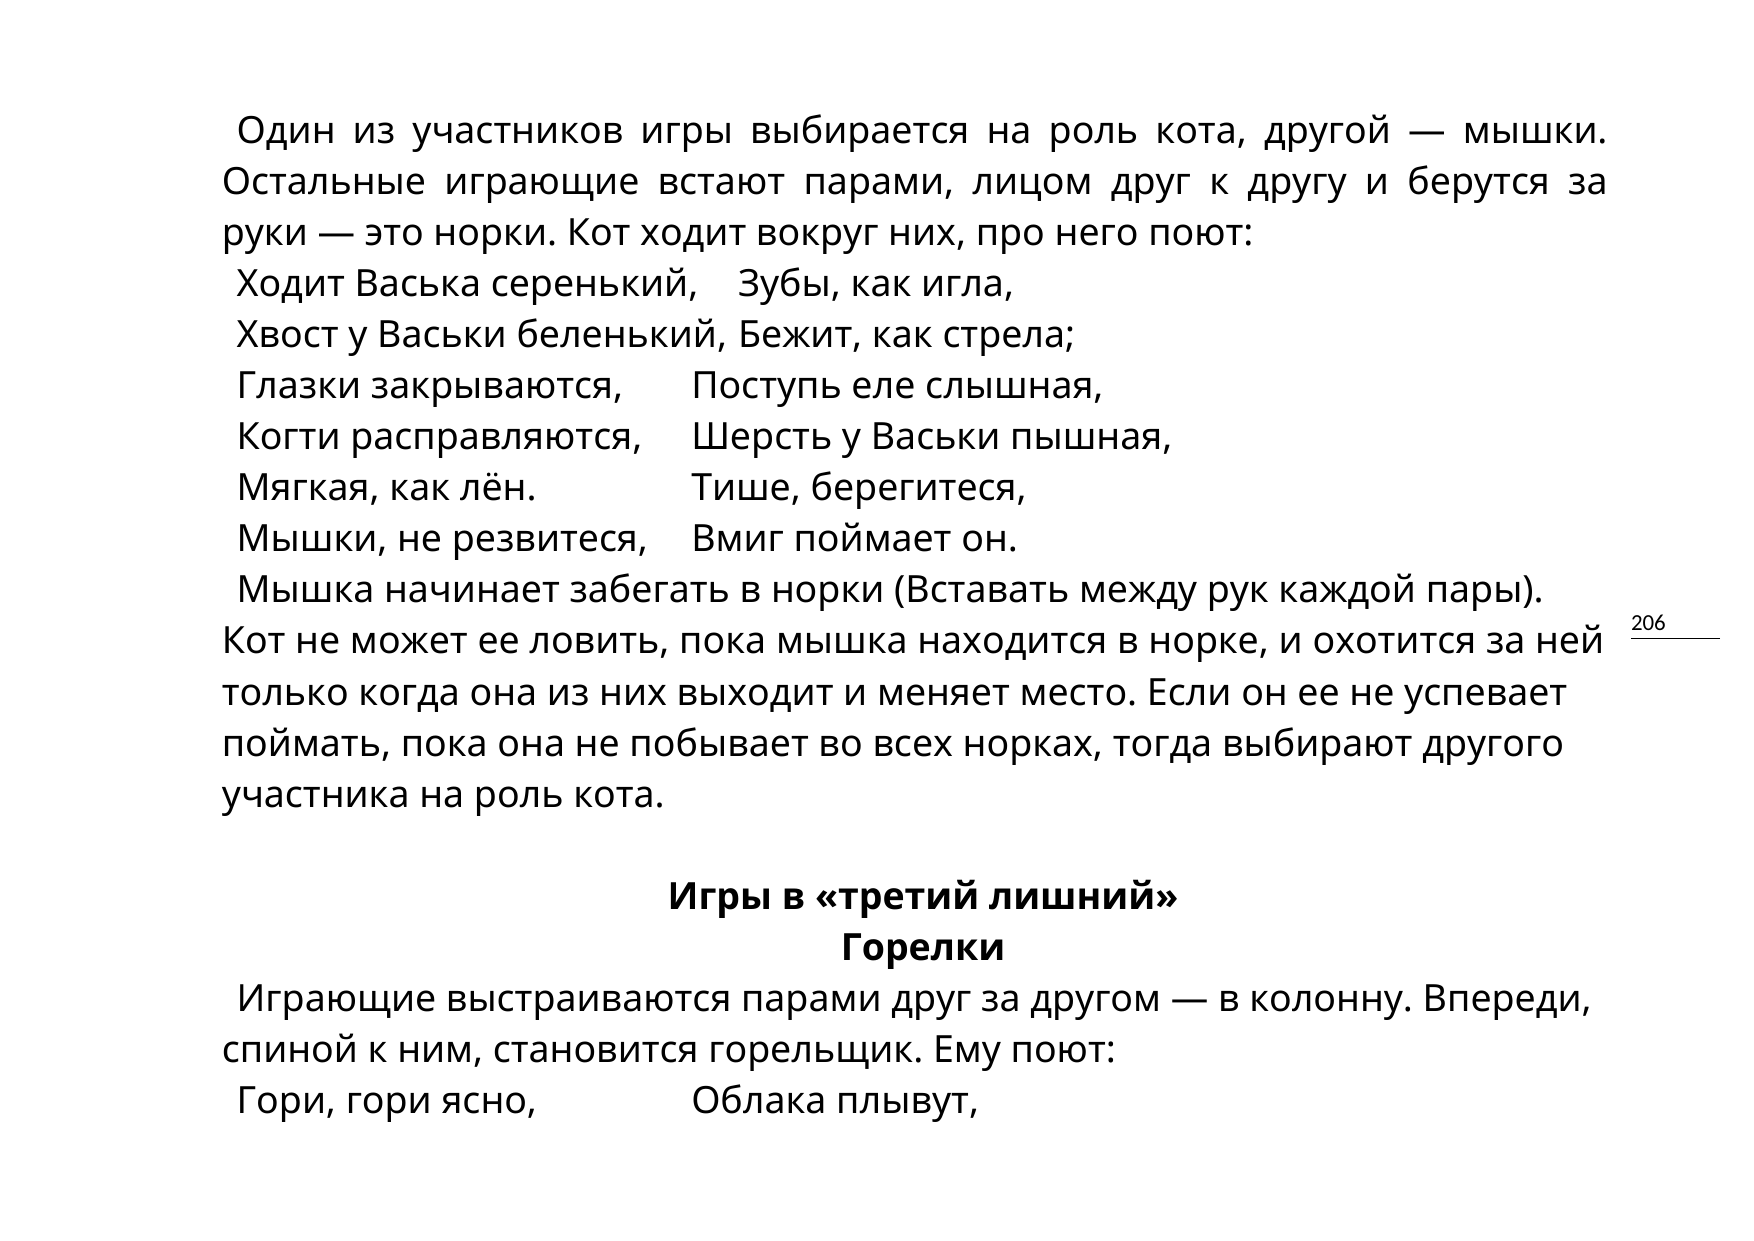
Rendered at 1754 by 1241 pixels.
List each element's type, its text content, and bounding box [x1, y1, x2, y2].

text Играющие выстраиваются парами друг за другом — в колонну. Впереди, спиной к ним, становится горельщик. Ему поют: [222, 971, 1609, 1073]
text Игры в «третий лишний» [222, 869, 1609, 920]
text Хвост у Васьки беленький, Бежит, как стрела; [222, 308, 1609, 359]
text Горелки [222, 920, 1609, 971]
text Мышка начинает забегать в норки (Вставать между рук каждой пары). Кот не может ее ловить, пока мышка находится в норке, и охотится за ней только когда она из них выходит и меняет место. Если он ее не успевает поймать, пока она не побывает во всех норках, тогда выбирают другого участника на роль кота. [222, 563, 1609, 818]
text Мышки, не резвитеся, Вмиг поймает он. [222, 512, 1609, 563]
text Один из участников игры выбирается на роль кота, другой — мышки. Остальные играющие встают парами, лицом друг к другу и берутся за руки — это норки. Кот ходит вокруг них, про него поют: [222, 103, 1609, 257]
text Когти расправляются, Шерсть у Васьки пышная, [222, 410, 1609, 461]
text Гори, гори ясно, Облака плывут, [222, 1073, 1609, 1124]
text Глазки закрываются, Поступь еле слышная, [222, 359, 1609, 410]
text Мягкая, как лён. Тише, берегитеся, [222, 461, 1609, 512]
text Ходит Васька серенький, Зубы, как игла, [222, 257, 1609, 308]
